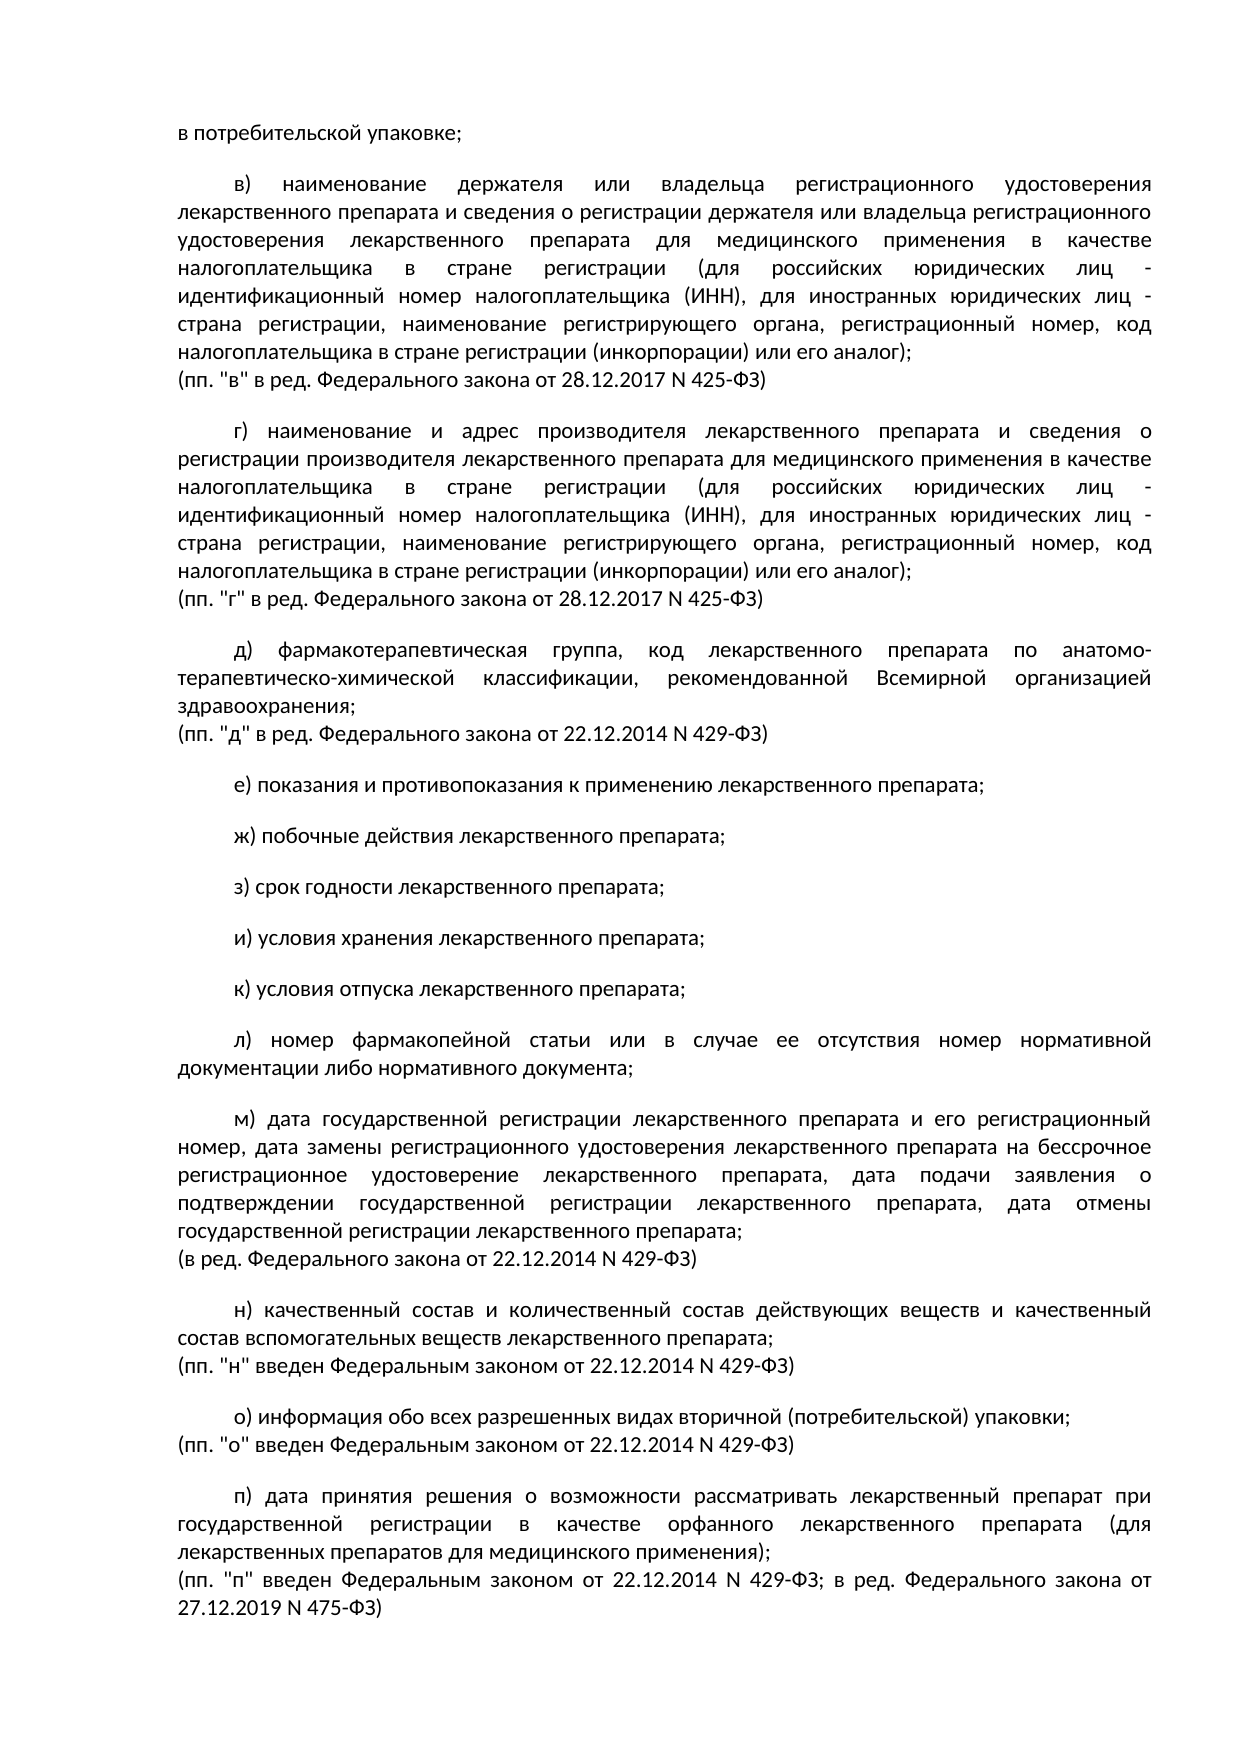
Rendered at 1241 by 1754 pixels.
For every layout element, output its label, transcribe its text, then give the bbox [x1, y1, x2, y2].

text (в ред. Федерального закона от 22.12.2014 N 429-ФЗ) [177, 1244, 1152, 1272]
text л) номер фармакопейной статьи или в случае ее отсутствия номер нормативной документации либо нормативного документа; [177, 1025, 1152, 1081]
text м) дата государственной регистрации лекарственного препарата и его регистрационный номер, дата замены регистрационного удостоверения лекарственного препарата на бессрочное регистрационное удостоверение лекарственного препарата, дата подачи заявления о подтверждении государственной регистрации лекарственного препарата, дата отмены государственной регистрации лекарственного препарата; [177, 1104, 1152, 1244]
text п) дата принятия решения о возможности рассматривать лекарственный препарат при государственной регистрации в качестве орфанного лекарственного препарата (для лекарственных препаратов для медицинского применения); [177, 1481, 1152, 1565]
text и) условия хранения лекарственного препарата; [177, 923, 1152, 951]
text (пп. "п" введен Федеральным законом от 22.12.2014 N 429-ФЗ; в ред. Федерального закона от 27.12.2019 N 475-ФЗ) [177, 1565, 1152, 1621]
text в) наименование держателя или владельца регистрационного удостоверения лекарственного препарата и сведения о регистрации держателя или владельца регистрационного удостоверения лекарственного препарата для медицинского применения в качестве налогоплательщика в стране регистрации (для российских юридических лиц - идентификационный номер налогоплательщика (ИНН), для иностранных юридических лиц - страна регистрации, наименование регистрирующего органа, регистрационный номер, код налогоплательщика в стране регистрации (инкорпорации) или его аналог); [177, 169, 1152, 365]
text к) условия отпуска лекарственного препарата; [177, 974, 1152, 1002]
text з) срок годности лекарственного препарата; [177, 872, 1152, 900]
text о) информация обо всех разрешенных видах вторичной (потребительской) упаковки; [177, 1402, 1152, 1430]
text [177, 118, 1152, 146]
text (пп. "д" в ред. Федерального закона от 22.12.2014 N 429-ФЗ) [177, 719, 1152, 747]
text (пп. "о" введен Федеральным законом от 22.12.2014 N 429-ФЗ) [177, 1430, 1152, 1458]
text н) качественный состав и количественный состав действующих веществ и качественный состав вспомогательных веществ лекарственного препарата; [177, 1295, 1152, 1351]
text (пп. "в" в ред. Федерального закона от 28.12.2017 N 425-ФЗ) [177, 365, 1152, 393]
text ж) побочные действия лекарственного препарата; [177, 821, 1152, 849]
text г) наименование и адрес производителя лекарственного препарата и сведения о регистрации производителя лекарственного препарата для медицинского применения в качестве налогоплательщика в стране регистрации (для российских юридических лиц - идентификационный номер налогоплательщика (ИНН), для иностранных юридических лиц - страна регистрации, наименование регистрирующего органа, регистрационный номер, код налогоплательщика в стране регистрации (инкорпорации) или его аналог); [177, 416, 1152, 584]
text е) показания и противопоказания к применению лекарственного препарата; [177, 770, 1152, 798]
text д) фармакотерапевтическая группа, код лекарственного препарата по анатомо-терапевтическо-химической классификации, рекомендованной Всемирной организацией здравоохранения; [177, 635, 1152, 719]
text (пп. "н" введен Федеральным законом от 22.12.2014 N 429-ФЗ) [177, 1351, 1152, 1379]
text (пп. "г" в ред. Федерального закона от 28.12.2017 N 425-ФЗ) [177, 584, 1152, 612]
